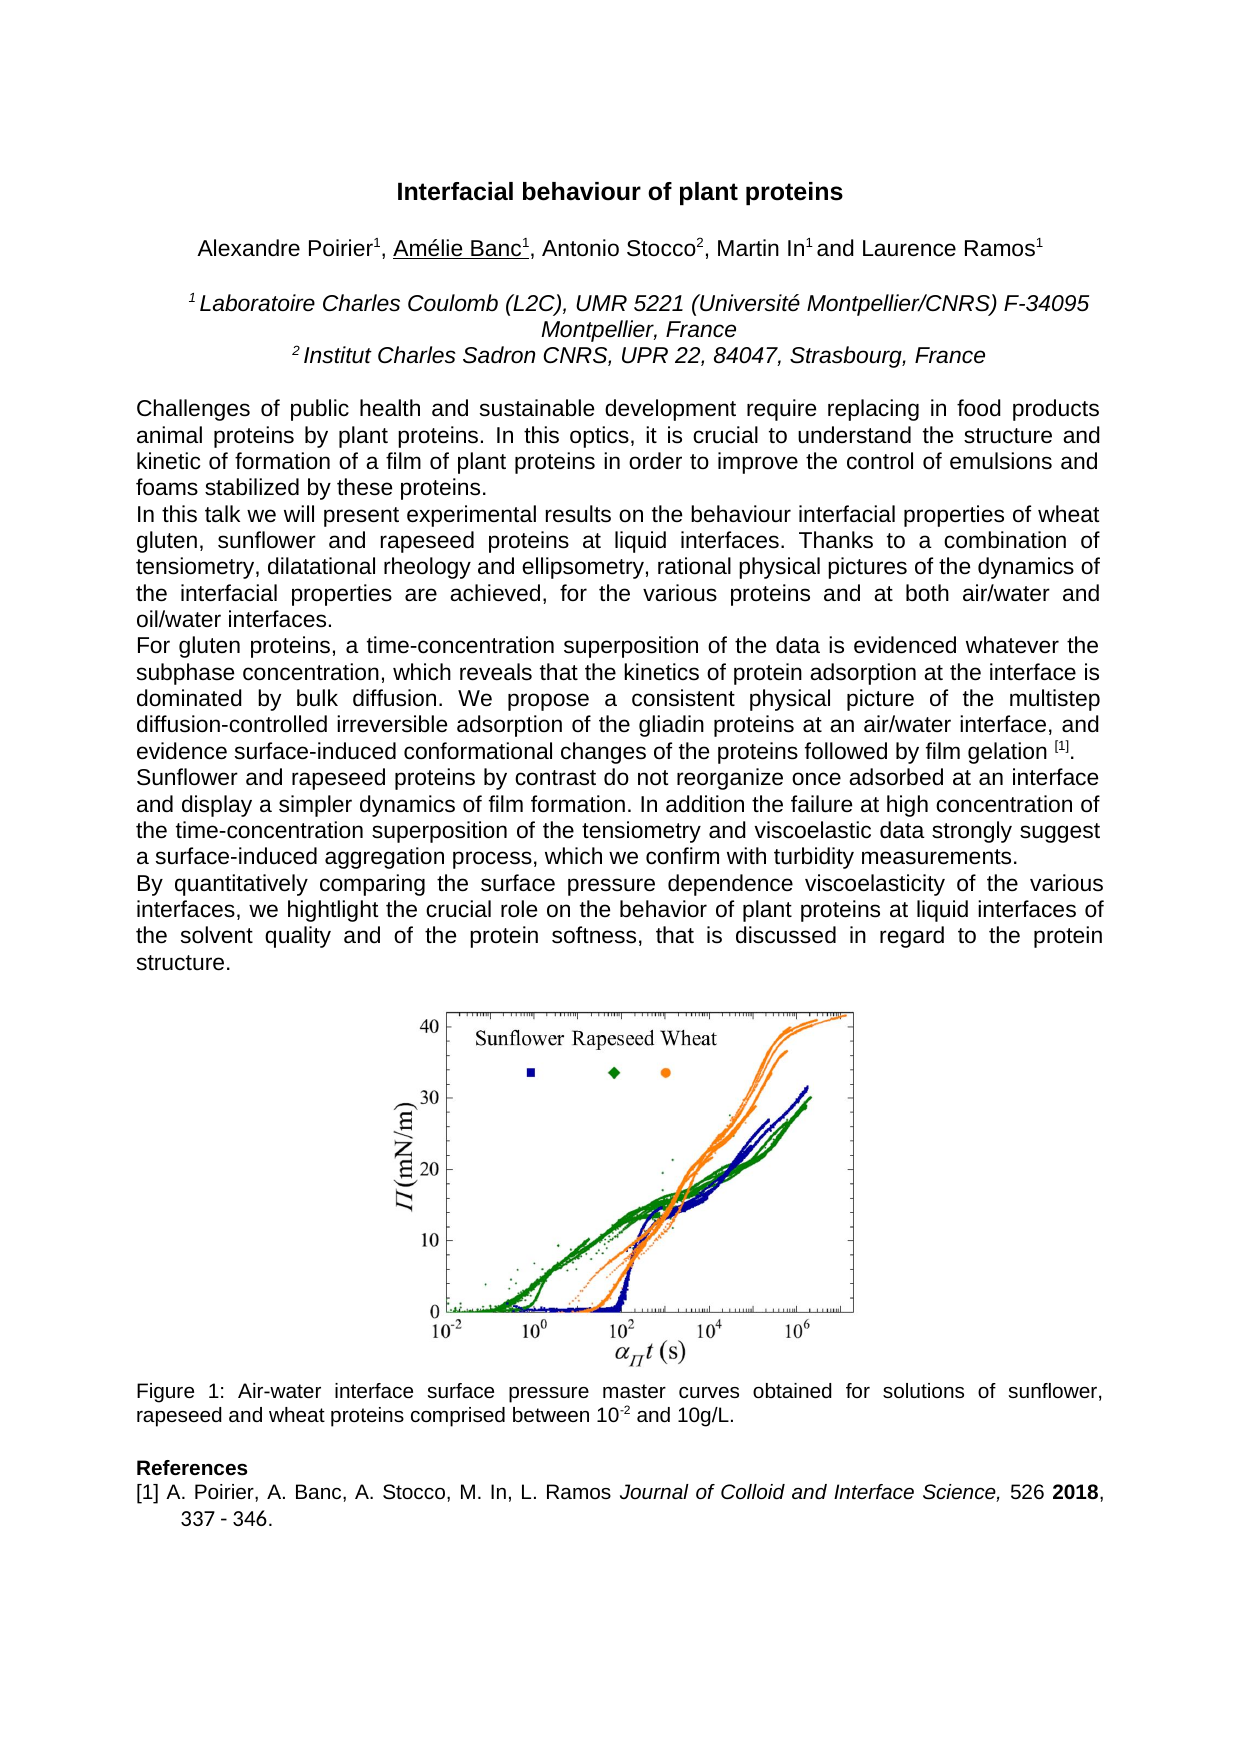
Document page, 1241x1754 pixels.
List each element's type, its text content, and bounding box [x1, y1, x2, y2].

text Alexandre Poirier1, Amélie Banc1, Antonio Stocco2, Martin In1 and Laurence Ramos1 [136, 235, 1104, 261]
text For gluten proteins, a time-concentration superposition of the data is evidenced whatever the subphase concentration, which reveals that the kinetics of protein adsorption at the interface is dominated by bulk diffusion. We propose a consistent physical picture of the multistep diffusion-controlled irreversible adsorption of the gliadin proteins at an air/water interface, and evidence surface-induced conformational changes of the proteins followed by film gelation [1]. [136, 632, 1101, 764]
title Interfacial behaviour of plant proteins [136, 177, 1104, 206]
text By quantitatively comparing the surface pressure dependence viscoelasticity of the various interfaces, we hightlight the crucial role on the behavior of plant proteins at liquid interfaces of the solvent quality and of the protein softness, that is discussed in regard to the protein structure. [136, 869, 1104, 975]
text References [136, 1456, 1104, 1480]
picture [377, 1001, 863, 1380]
text 2 Institut Charles Sadron CNRS, UPR 22, 84047, Strasbourg, France [173, 342, 1104, 369]
text [1] A. Poirier, A. Banc, A. Stocco, M. In, L. Ramos Journal of Colloid and Interface Science, 526 2018, 337 - 346. [136, 1480, 1104, 1532]
text Sunflower and rapeseed proteins by contrast do not reorganize once adsorbed at an interface and display a simpler dynamics of film formation. In addition the failure at high concentration of the time-concentration superposition of the tensiometry and viscoelastic data strongly suggest a surface-induced aggregation process, which we confirm with turbidity measurements. [136, 764, 1101, 869]
text Challenges of public health and sustainable development require replacing in food products animal proteins by plant proteins. In this optics, it is crucial to understand the structure and kinetic of formation of a film of plant proteins in order to improve the control of emulsions and foams stabilized by these proteins. [136, 395, 1101, 501]
text Figure 1: Air-water interface surface pressure master curves obtained for solutions of sunflower, rapeseed and wheat proteins comprised between 10-2 and 10g/L. [136, 1379, 1104, 1427]
text In this talk we will present experimental results on the behaviour interfacial properties of wheat gluten, sunflower and rapeseed proteins at liquid interfaces. Thanks to a combination of tensiometry, dilatational rheology and ellipsometry, rational physical pictures of the dynamics of the interfacial properties are achieved, for the various proteins and at both air/water and oil/water interfaces. [136, 501, 1101, 632]
text 1 Laboratoire Charles Coulomb (L2C), UMR 5221 (Université Montpellier/CNRS) F-34095 Montpellier, France [173, 290, 1104, 342]
